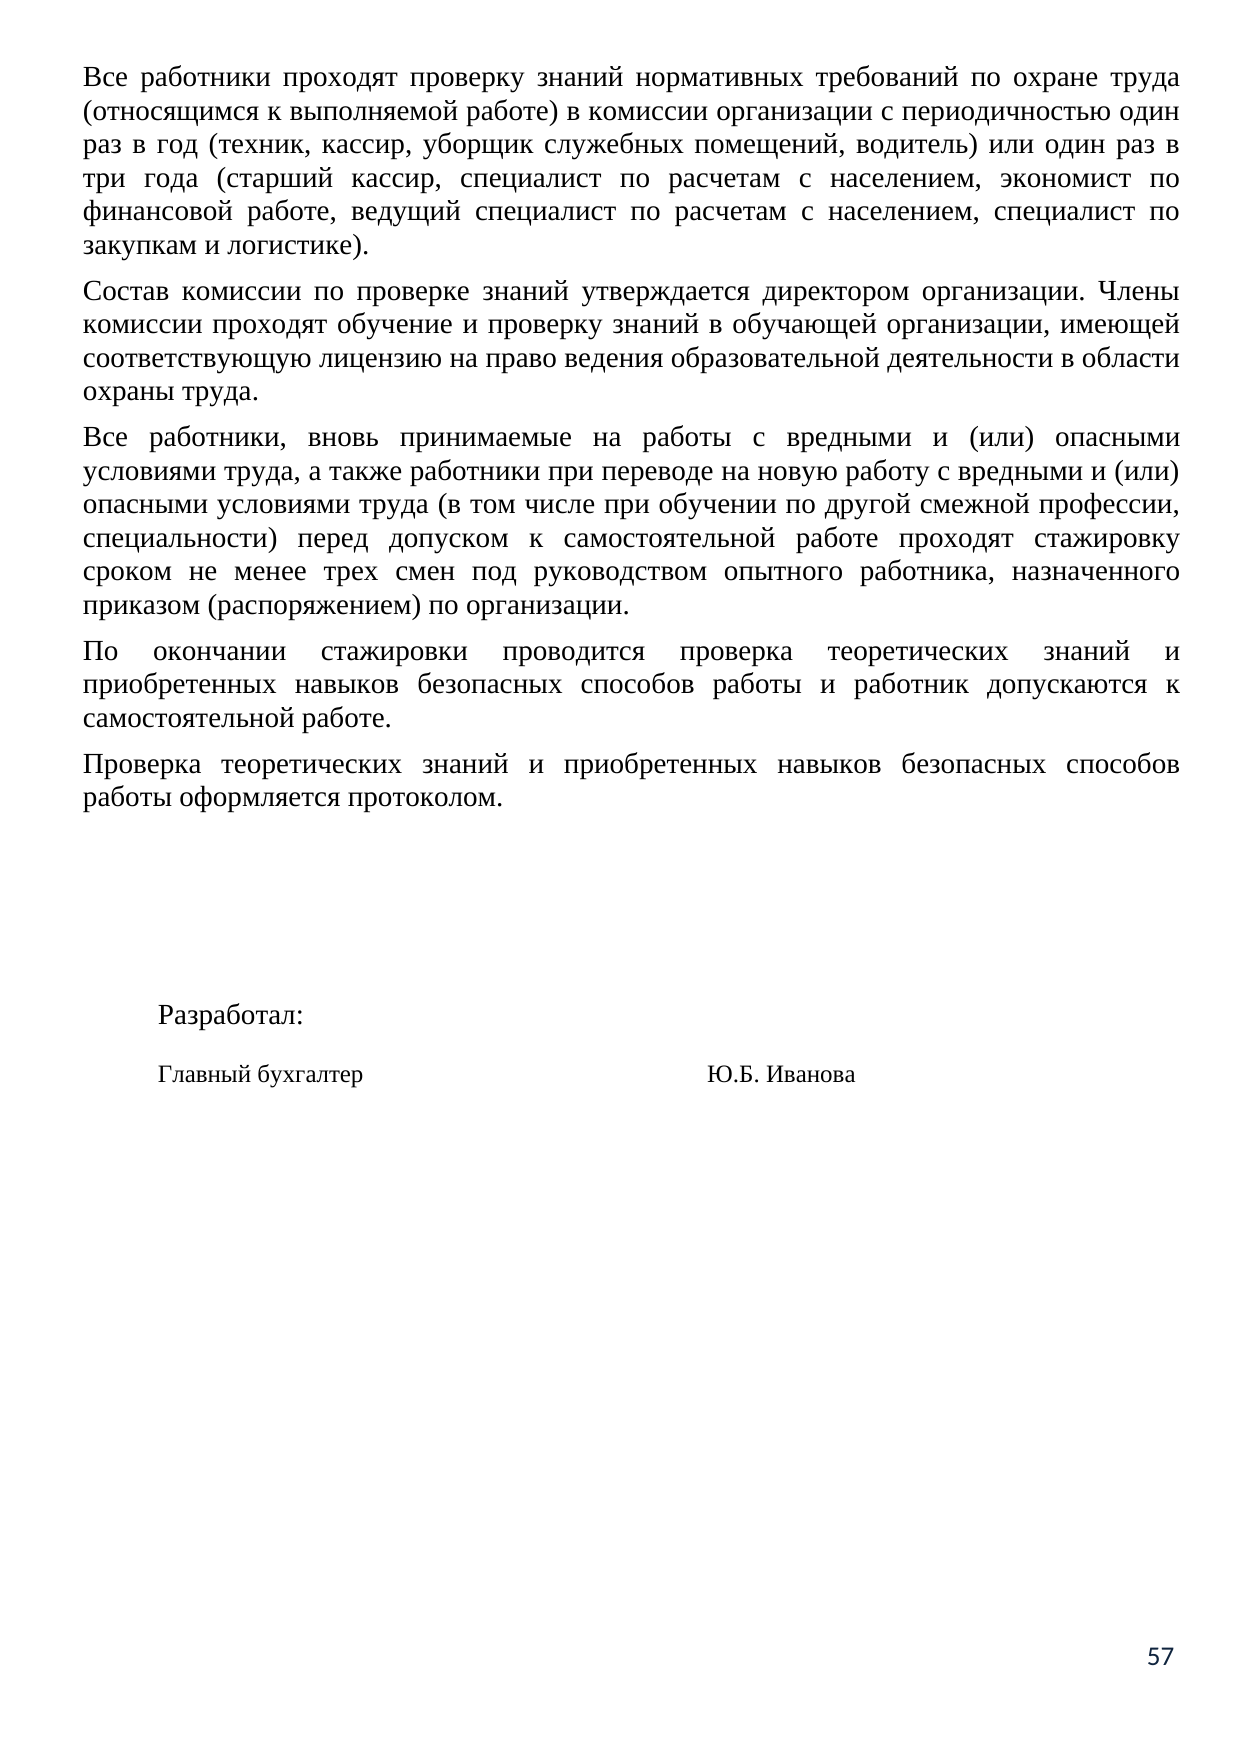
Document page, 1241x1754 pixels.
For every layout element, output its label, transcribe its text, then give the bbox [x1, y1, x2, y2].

text Главный бухгалтер Ю.Б. Иванова [83, 1059, 1181, 1088]
text Состав комиссии по проверке знаний утверждается директором организации. Члены комиссии проходят обучение и проверку знаний в обучающей организации, имеющей соответствующую лицензию на право ведения образовательной деятельности в области охраны труда. [83, 273, 1181, 407]
text По окончании стажировки проводится проверка теоретических знаний и приобретенных навыков безопасных способов работы и работник допускаются к самостоятельной работе. [83, 633, 1181, 733]
text Все работники проходят проверку знаний нормативных требований по охране труда (относящимся к выполняемой работе) в комиссии организации с периодичностью один раз в год (техник, кассир, уборщик служебных помещений, водитель) или один раз в три года (старший кассир, специалист по расчетам с населением, экономист по финансовой работе, ведущий специалист по расчетам с населением, специалист по закупкам и логистике). [83, 59, 1181, 260]
text Проверка теоретических знаний и приобретенных навыков безопасных способов работы оформляется протоколом. [83, 746, 1181, 813]
text Все работники, вновь принимаемые на работы с вредными и (или) опасными условиями труда, а также работники при переводе на новую работу с вредными и (или) опасными условиями труда (в том числе при обучении по другой смежной профессии, специальности) перед допуском к самостоятельной работе проходят стажировку сроком не менее трех смен под руководством опытного работника, назначенного приказом (распоряжением) по организации. [83, 419, 1181, 621]
text Разработал: [83, 997, 1181, 1030]
